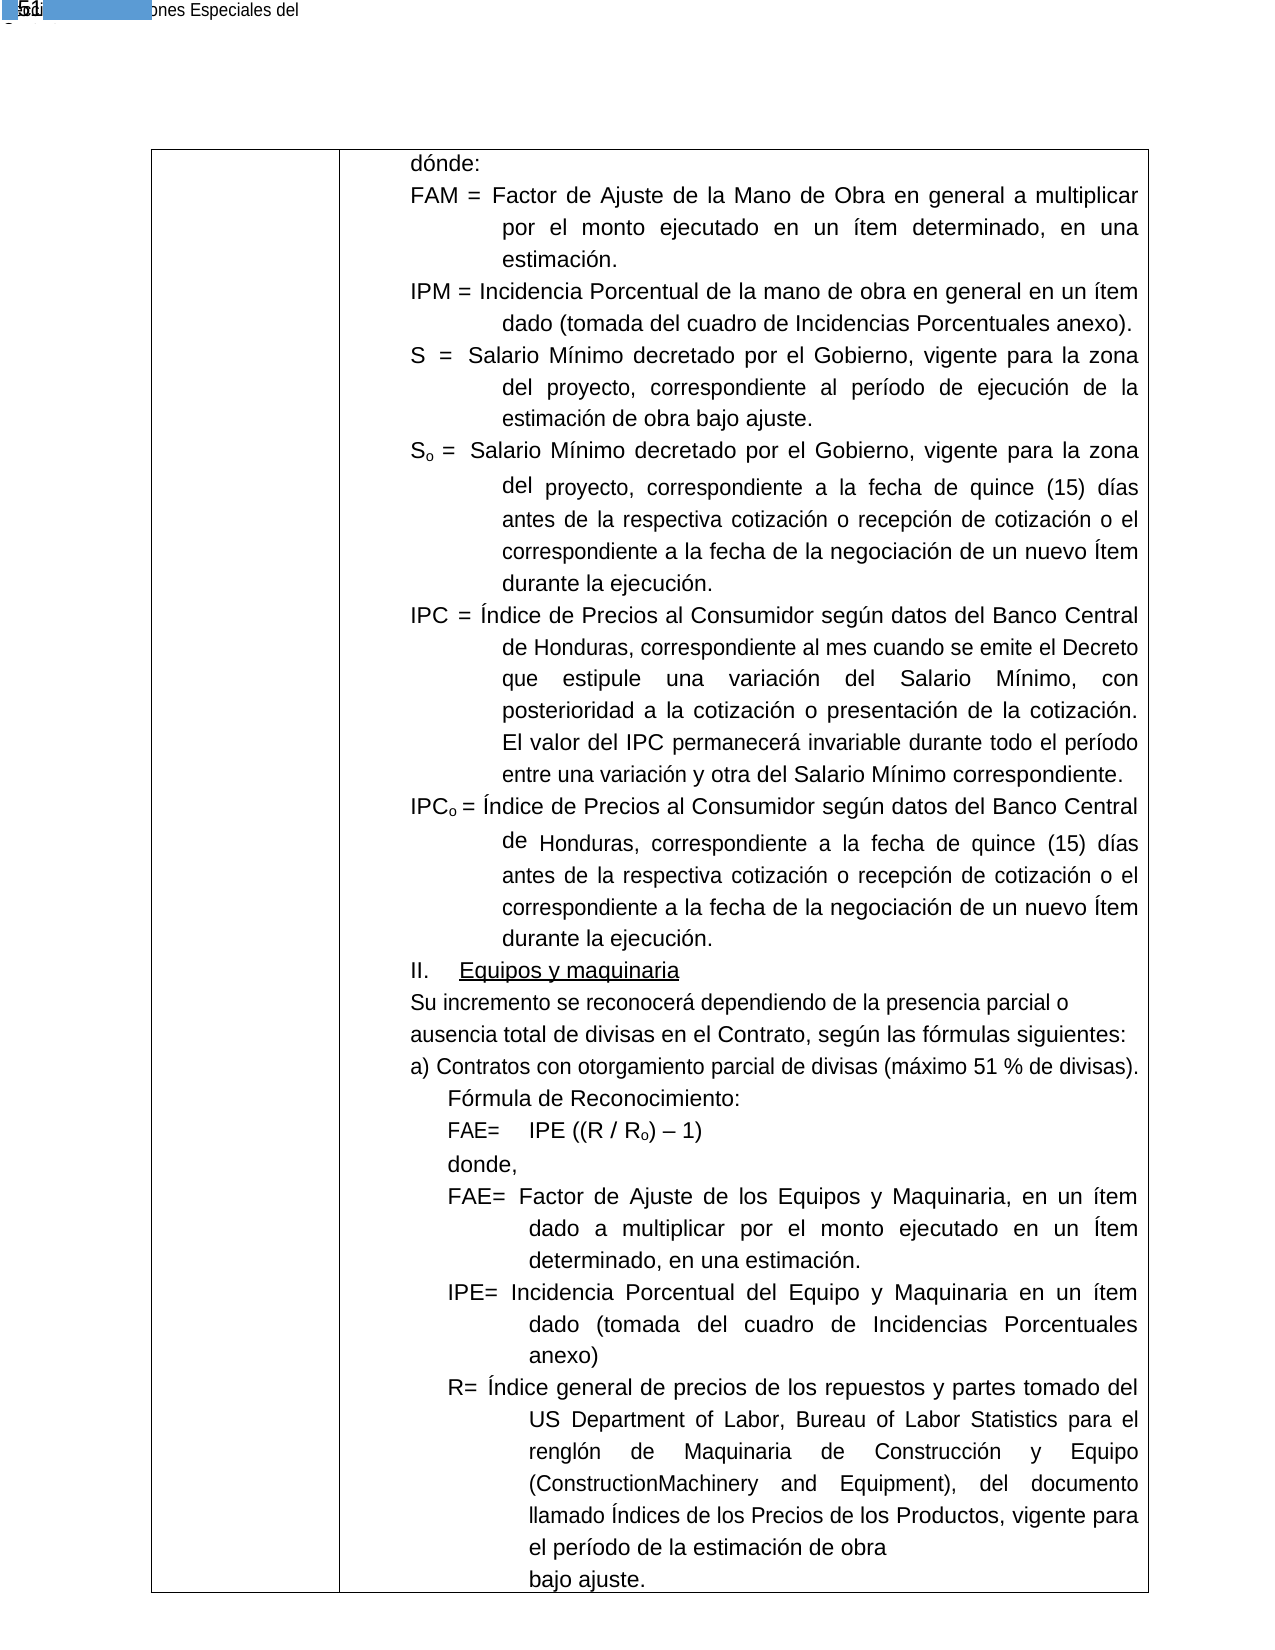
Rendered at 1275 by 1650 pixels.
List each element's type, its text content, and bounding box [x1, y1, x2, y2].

table_header [152, 150, 339, 1592]
table_header dónde: FAM = Factor de Ajuste de la Mano de Obra en general a multiplicar por el monto ejecutado en un ítem determinado, en una estimación. IPM = Incidencia Porcentual de la mano de obra en general en un ítem dado (tomada del cuadro de Incidencias Porcentuales anexo). S = Salario Mínimo decretado por el Gobierno, vigente para la zona del proyecto, correspondiente al período de ejecución de la estimación de obra bajo ajuste. So = Salario Mínimo decretado por el Gobierno, vigente para la zona del proyecto, correspondiente a la fecha de quince (15) días antes de la respectiva cotización o recepción de cotización o el correspondiente a la fecha de la negociación de un nuevo Ítem durante la ejecución. IPC = Índice de Precios al Consumidor según datos del Banco Central de Honduras, correspondiente al mes cuando se emite el Decreto que estipule una variación del Salario Mínimo, con posterioridad a la cotización o presentación de la cotización. El valor del IPC permanecerá invariable durante todo el período entre una variación y otra del Salario Mínimo correspondiente. IPCo = Índice de Precios al Consumidor según datos del Banco Central de Honduras, correspondiente a la fecha de quince (15) días antes de la respectiva cotización o recepción de cotización o el correspondiente a la fecha de la negociación de un nuevo Ítem durante la ejecución. II. Equipos y maquinaria Su incremento se reconocerá dependiendo de la presencia parcial o ausencia total de divisas en el Contrato, según las fórmulas siguientes: a) Contratos con otorgamiento parcial de divisas (máximo 51 % de divisas). Fórmula de Reconocimiento: FAE= IPE ((R / Ro) – 1) donde, FAE= Factor de Ajuste de los Equipos y Maquinaria, en un ítem dado a multiplicar por el monto ejecutado en un Ítem determinado, en una estimación. IPE= Incidencia Porcentual del Equipo y Maquinaria en un ítem dado (tomada del cuadro de Incidencias Porcentuales anexo) R= Índice general de precios de los repuestos y partes tomado del US Department of Labor, Bureau of Labor Statistics para el renglón de Maquinaria de Construcción y Equipo (ConstructionMachinery and Equipment), del documento llamado Índices de los Precios de los Productos, vigente para el período de la estimación de obra bajo ajuste. [340, 150, 1148, 1592]
